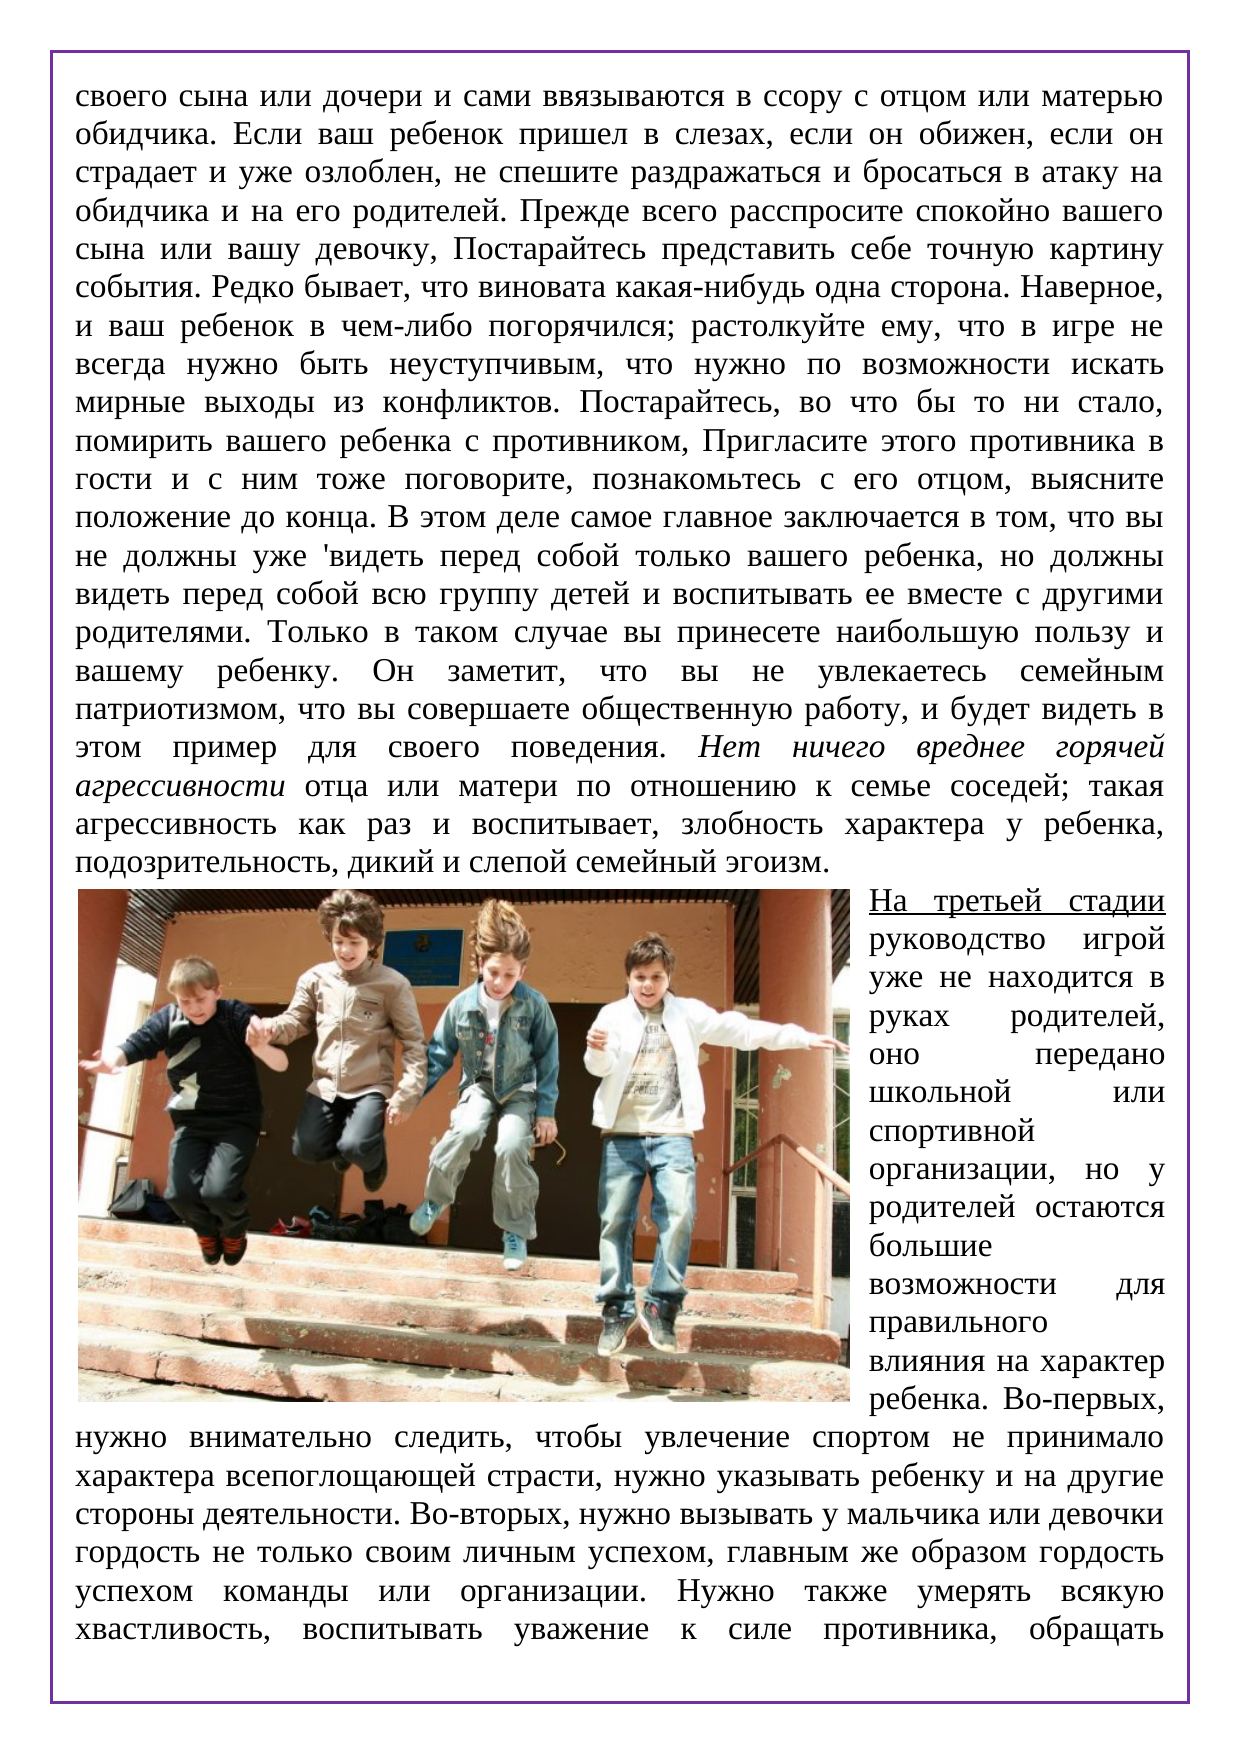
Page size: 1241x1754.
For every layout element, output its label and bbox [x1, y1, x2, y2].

picture [78, 889, 850, 1402]
text [75, 880, 1165, 1647]
text [75, 75, 1165, 880]
